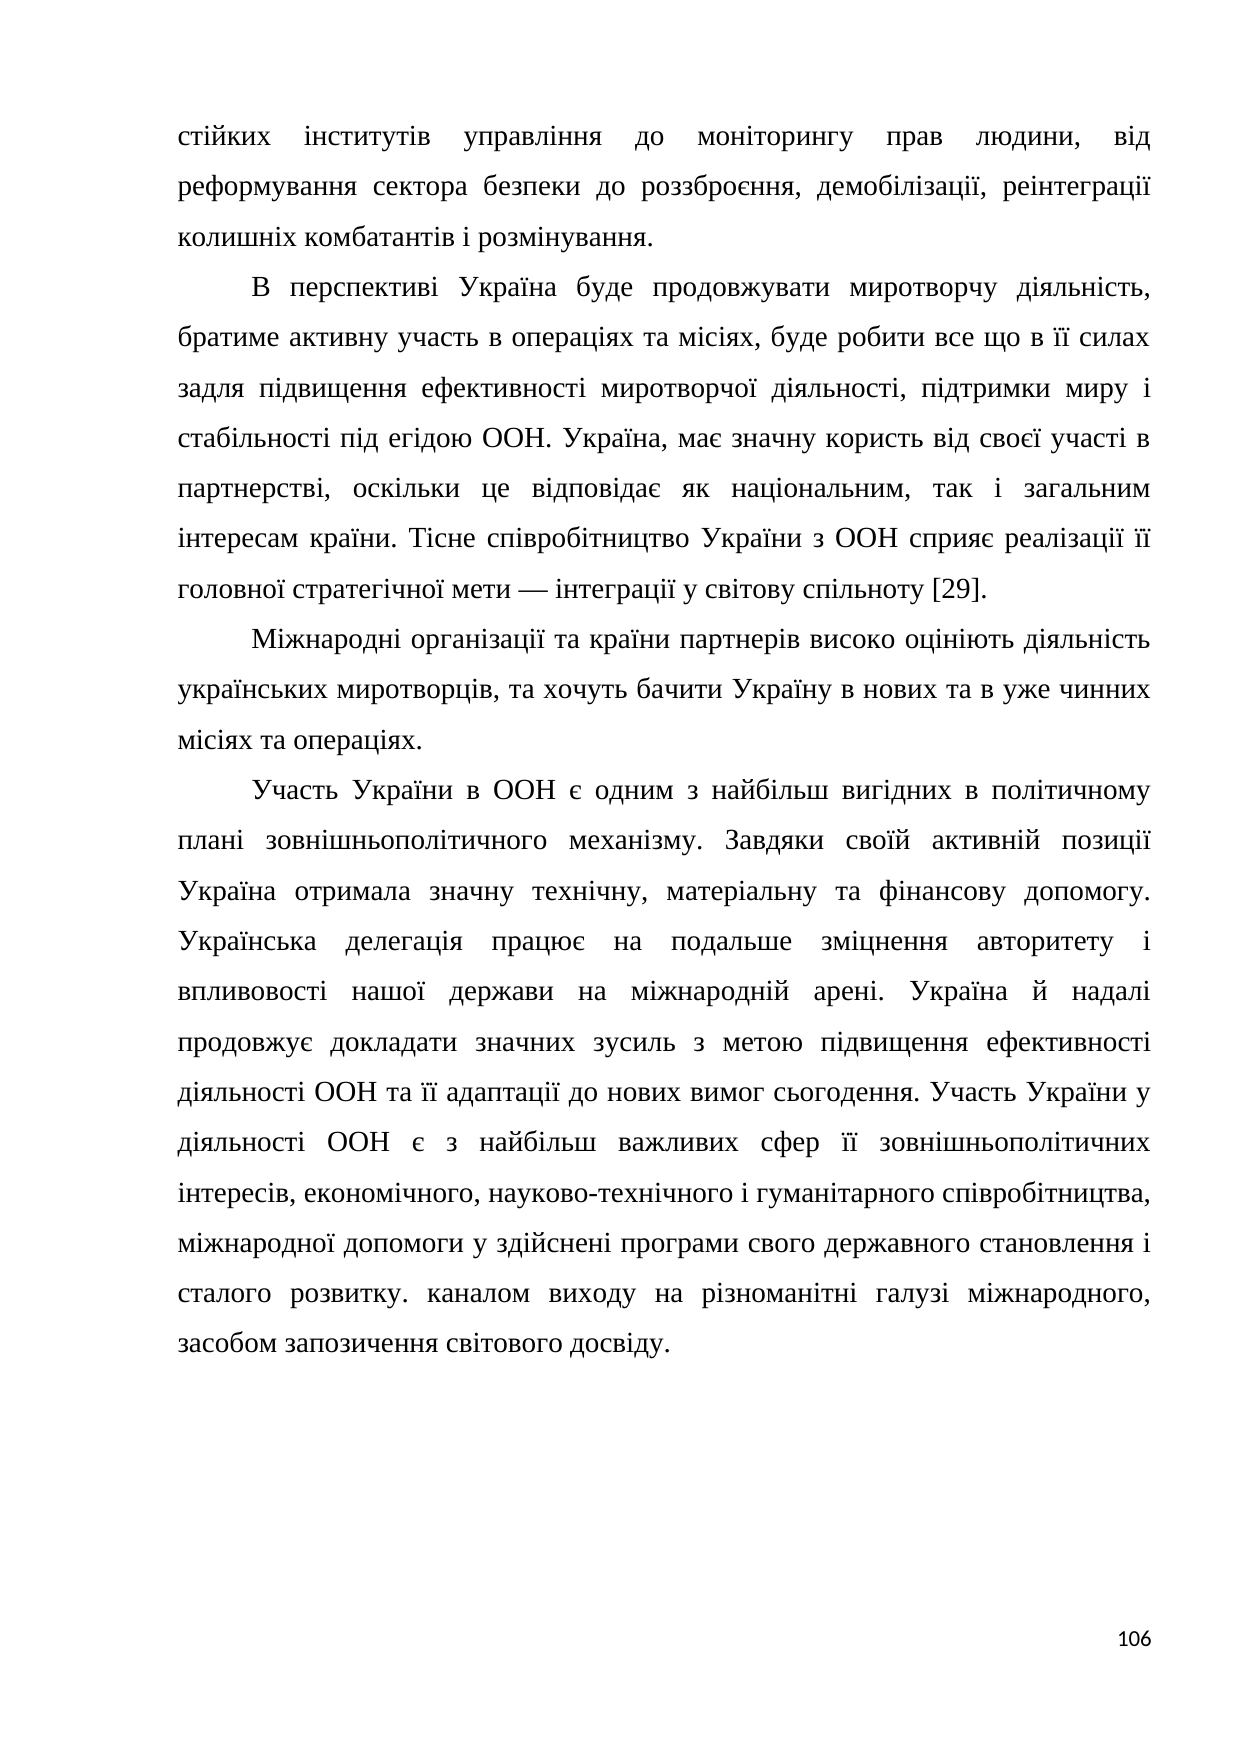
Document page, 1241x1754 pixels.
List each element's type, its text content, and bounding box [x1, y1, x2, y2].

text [177, 118, 1152, 252]
text В перспективі Україна буде продовжувати миротворчу діяльність, братиме активну участь в операціях та місіях, буде робити все що в її силах задля підвищення ефективності миротворчої діяльності, підтримки миру і стабільності під егідою ООН. Україна, має значну користь від своєї участі в партнерстві, оскільки це відповідає як національним, так і загальним інтересам країни. Тісне співробітництво України з ООН сприяє реалізації її головної стратегічної мети — інтеграції у світову спільноту [29]. [177, 269, 1152, 604]
text Участь України в ООН є одним з найбільш вигідних в політичному плані зовнішньополітичного механізму. Завдяки своїй активній позиції Україна отримала значну технічну, матеріальну та фінансову допомогу. Українська делегація працює на подальше зміцнення авторитету і впливовості нашої держави на міжнародній арені. Україна й надалі продовжує докладати значних зусиль з метою підвищення ефективності діяльності ООН та її адаптації до нових вимог сьогодення. Участь України у діяльності ООН є з найбільш важливих сфер її зовнішньополітичних інтересів, економічного, науково-технічного і гуманітарного співробітництва, міжнародної допомоги у здійснені програми свого державного становлення і сталого розвитку. каналом виходу на різноманітні галузі міжнародного, засобом запозичення світового досвіду. [177, 772, 1152, 1359]
text Міжнародні організації та країни партнерів високо оцініють діяльність українських миротворців, та хочуть бачити Україну в нових та в уже чинних місіях та операціях. [177, 621, 1152, 755]
